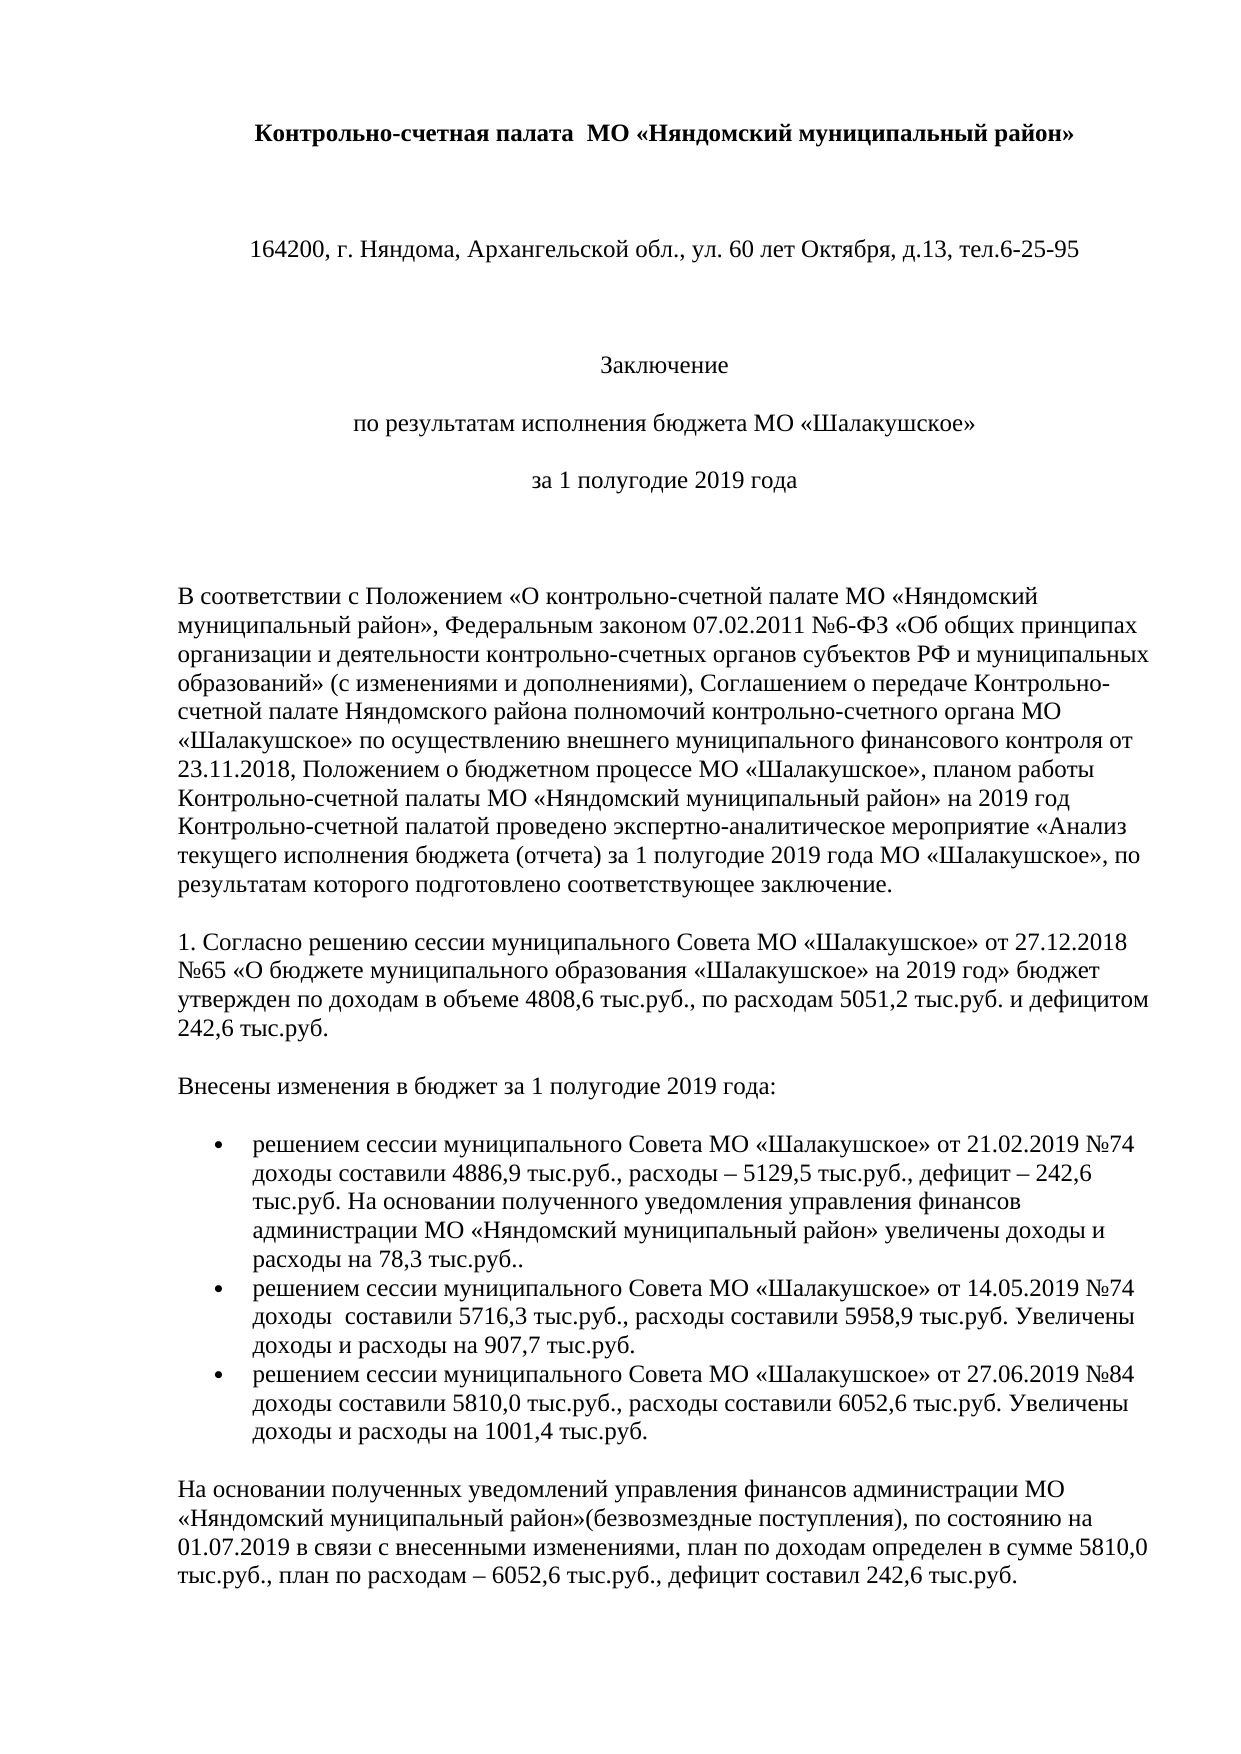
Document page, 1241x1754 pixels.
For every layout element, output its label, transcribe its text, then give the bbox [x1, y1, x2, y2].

text 1. Согласно решению сессии муниципального Совета МО «Шалакушское» от 27.12.2018 №65 «О бюджете муниципального образования «Шалакушское» на 2019 год» бюджет утвержден по доходам в объеме 4808,6 тыс.руб., по расходам 5051,2 тыс.руб. и дефицитом 242,6 тыс.руб. [177, 927, 1152, 1042]
text за 1 полугодие 2019 года [177, 466, 1152, 494]
text Контрольно-счетная палата МО «Няндомский муниципальный район» [177, 118, 1152, 147]
list решением сессии муниципального Совета МО «Шалакушское» от 27.06.2019 №84 доходы составили 5810,0 тыс.руб., расходы составили 6052,6 тыс.руб. Увеличены доходы и расходы на 1001,4 тыс.руб. [215, 1359, 1152, 1445]
text Внесены изменения в бюджет за 1 полугодие 2019 года: [177, 1071, 1152, 1100]
text В соответствии с Положением «О контрольно-счетной палате МО «Няндомский муниципальный район», Федеральным законом 07.02.2011 №6-ФЗ «Об общих принципах организации и деятельности контрольно-счетных органов субъектов РФ и муниципальных образований» (с изменениями и дополнениями), Соглашением о передаче Контрольно-счетной палате Няндомского района полномочий контрольно-счетного органа МО «Шалакушское» по осуществлению внешнего муниципального финансового контроля от 23.11.2018, Положением о бюджетном процессе МО «Шалакушское», планом работы Контрольно-счетной палаты МО «Няндомский муниципальный район» на 2019 год Контрольно-счетной палатой проведено экспертно-аналитическое мероприятие «Анализ текущего исполнения бюджета (отчета) за 1 полугодие 2019 года МО «Шалакушское», по результатам которого подготовлено соответствующее заключение. [177, 581, 1152, 898]
list решением сессии муниципального Совета МО «Шалакушское» от 21.02.2019 №74 доходы составили 4886,9 тыс.руб., расходы – 5129,5 тыс.руб., дефицит – 242,6 тыс.руб. На основании полученного уведомления управления финансов администрации МО «Няндомский муниципальный район» увеличены доходы и расходы на 78,3 тыс.руб.. [215, 1129, 1152, 1273]
text 164200, г. Няндома, Архангельской обл., ул. 60 лет Октября, д.13, тел.6-25-95 [177, 234, 1152, 263]
text по результатам исполнения бюджета МО «Шалакушское» [177, 408, 1152, 436]
text На основании полученных уведомлений управления финансов администрации МО «Няндомский муниципальный район»(безвозмездные поступления), по состоянию на 01.07.2019 в связи с внесенными изменениями, план по доходам определен в сумме 5810,0 тыс.руб., план по расходам – 6052,6 тыс.руб., дефицит составил 242,6 тыс.руб. [177, 1474, 1152, 1589]
list решением сессии муниципального Совета МО «Шалакушское» от 14.05.2019 №74 доходы составили 5716,3 тыс.руб., расходы составили 5958,9 тыс.руб. Увеличены доходы и расходы на 907,7 тыс.руб. [215, 1273, 1152, 1359]
text Заключение [177, 350, 1152, 378]
